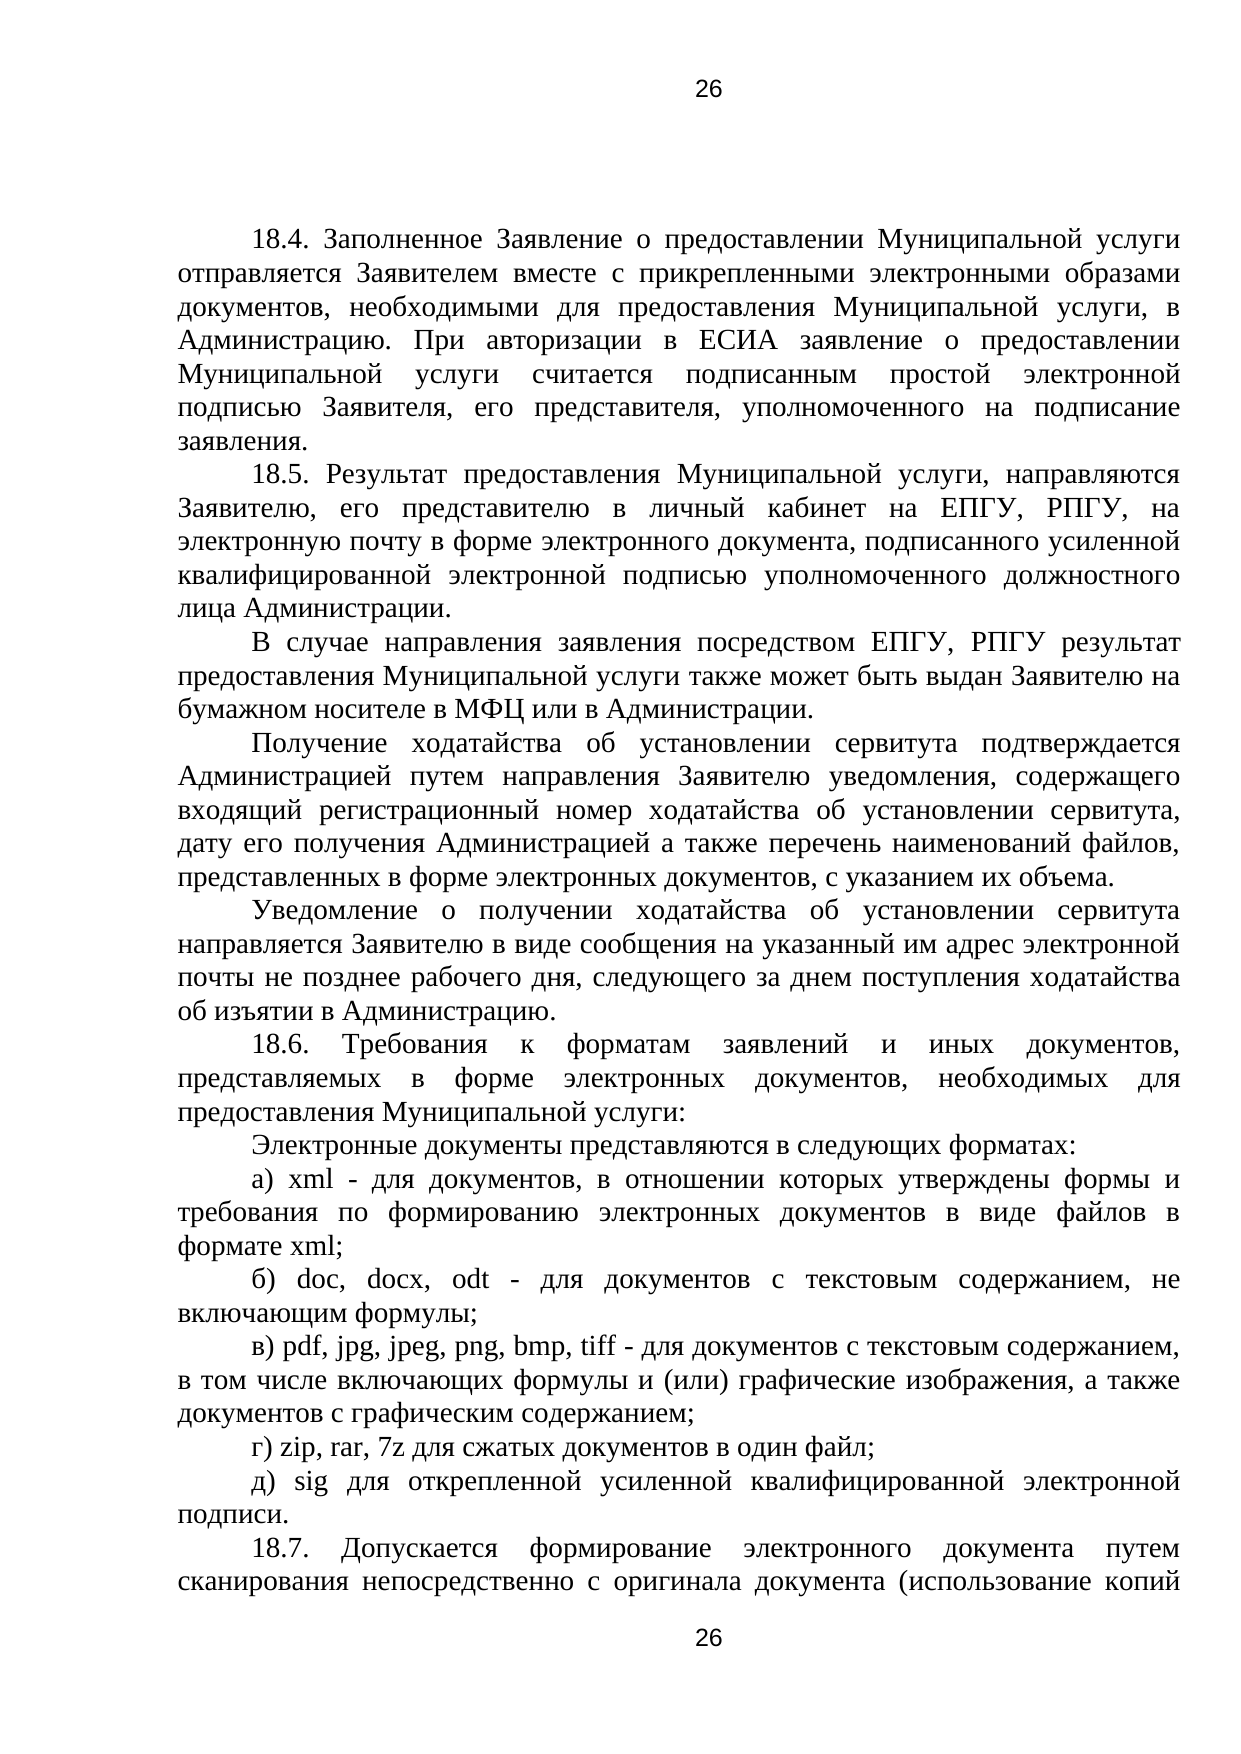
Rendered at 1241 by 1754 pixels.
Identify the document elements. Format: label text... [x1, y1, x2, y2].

text 18.4. Заполненное Заявление о предоставлении Муниципальной услуги отправляется Заявителем вместе с прикрепленными электронными образами документов, необходимыми для предоставления Муниципальной услуги, в Администрацию. При авторизации в ЕСИА заявление о предоставлении Муниципальной услуги считается подписанным простой электронной подписью Заявителя, его представителя, уполномоченного на подписание заявления. [177, 222, 1181, 456]
text д) sig для открепленной усиленной квалифицированной электронной подписи. [177, 1463, 1181, 1530]
text В случае направления заявления посредством ЕПГУ, РПГУ результат предоставления Муниципальной услуги также может быть выдан Заявителю на бумажном носителе в МФЦ или в Администрации. [177, 624, 1181, 725]
text Получение ходатайства об установлении сервитута подтверждается Администрацией путем направления Заявителю уведомления, содержащего входящий регистрационный номер ходатайства об установлении сервитута, дату его получения Администрацией а также перечень наименований файлов, представленных в форме электронных документов, с указанием их объема. [177, 725, 1181, 892]
text г) zip, rar, 7z для сжатых документов в один файл; [177, 1429, 1181, 1463]
text Уведомление о получении ходатайства об установлении сервитута направляется Заявителю в виде сообщения на указанный им адрес электронной почты не позднее рабочего дня, следующего за днем поступления ходатайства об изъятии в Администрацию. [177, 892, 1181, 1027]
text в) pdf, jpg, jpeg, png, bmp, tiff - для документов с текстовым содержанием, в том числе включающих формулы и (или) графические изображения, а также документов с графическим содержанием; [177, 1328, 1181, 1429]
text 18.5. Результат предоставления Муниципальной услуги, направляются Заявителю, его представителю в личный кабинет на ЕПГУ, РПГУ, на электронную почту в форме электронного документа, подписанного усиленной квалифицированной электронной подписью уполномоченного должностного лица Администрации. [177, 456, 1181, 624]
text а) xml - для документов, в отношении которых утверждены формы и требования по формированию электронных документов в виде файлов в формате xml; [177, 1161, 1181, 1261]
text 18.6. Требования к форматам заявлений и иных документов, представляемых в форме электронных документов, необходимых для предоставления Муниципальной услуги: [177, 1027, 1181, 1127]
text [177, 1530, 1181, 1597]
text б) doc, docx, odt - для документов с текстовым содержанием, не включающим формулы; [177, 1261, 1181, 1328]
text Электронные документы представляются в следующих форматах: [177, 1127, 1181, 1161]
